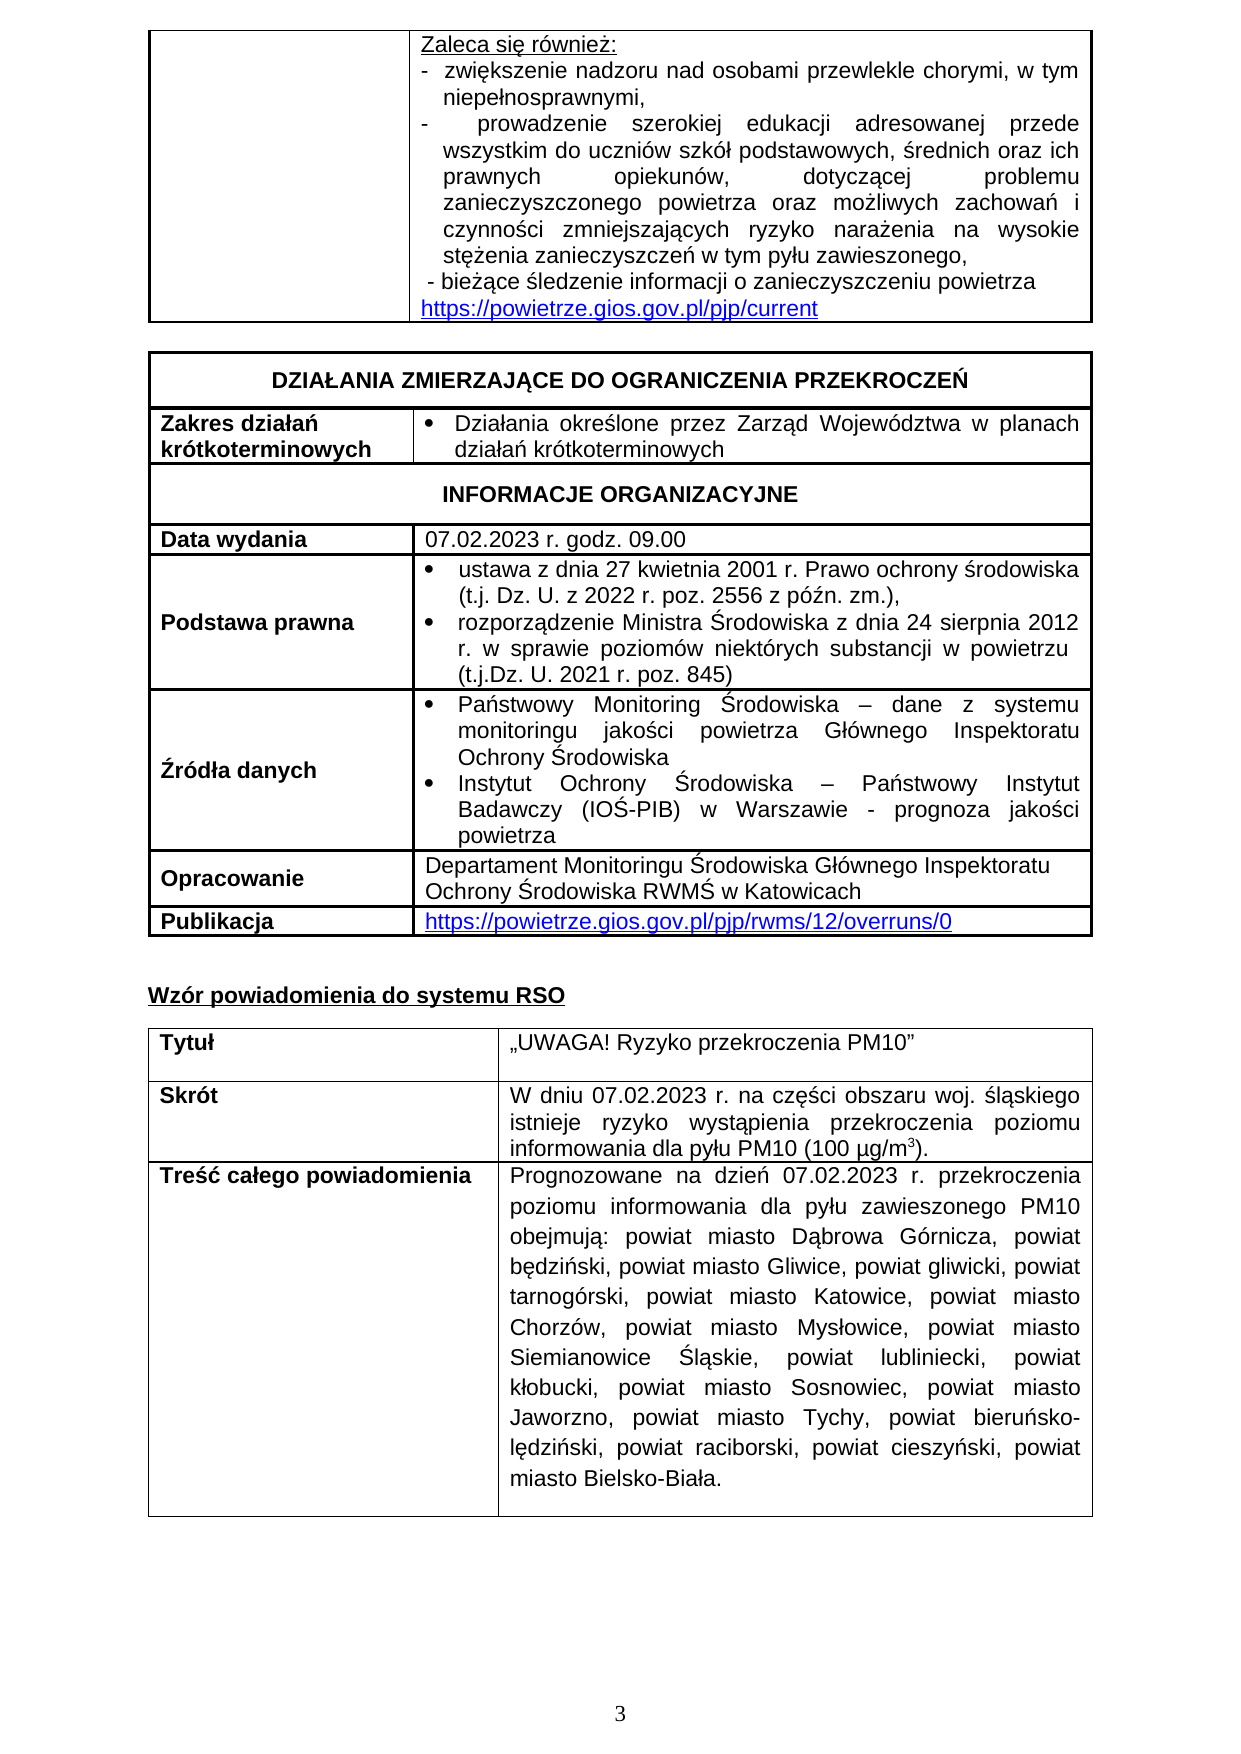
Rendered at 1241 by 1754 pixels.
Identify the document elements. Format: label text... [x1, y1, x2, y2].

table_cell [410, 31, 1090, 321]
table_cell Źródła danych [151, 691, 412, 849]
table_cell Opracowanie [151, 852, 412, 905]
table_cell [151, 31, 409, 321]
table_cell Publikacja [151, 908, 412, 934]
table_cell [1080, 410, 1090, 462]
table_cell Departament Monitoringu Środowiska Głównego Inspektoratu Ochrony Środowiska RWMŚ w Katowicach [415, 852, 1090, 905]
table_cell Podstawa prawna [151, 556, 412, 688]
table_cell INFORMACJE ORGANIZACYJNE [151, 465, 1090, 523]
table_header „UWAGA! Ryzyko przekroczenia PM10” [499, 1029, 1092, 1081]
table_cell Państwowy Monitoring Środowiska – dane z systemu monitoringu jakości powietrza Głównego Inspektoratu Ochrony Środowiska Instytut Ochrony Środowiska – Państwowy Instytut Badawczy (IOŚ-PIB) w Warszawie - prognoza jakości powietrza [415, 691, 1090, 849]
table_cell Zakres działań krótkoterminowych [151, 410, 413, 462]
table_cell 07.02.2023 r. godz. 09.00 [415, 526, 1090, 553]
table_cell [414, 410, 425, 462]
table_header DZIAŁANIA ZMIERZAJĄCE DO OGRANICZENIA PRZEKROCZEŃ [151, 354, 1090, 406]
table_cell Prognozowane na dzień 07.02.2023 r. przekroczenia poziomu informowania dla pyłu zawieszonego PM10 obejmują: powiat miasto Dąbrowa Górnicza, powiat będziński, powiat miasto Gliwice, powiat gliwicki, powiat tarnogórski, powiat miasto Katowice, powiat miasto Chorzów, powiat miasto Mysłowice, powiat miasto Siemianowice Śląskie, powiat lubliniecki, powiat kłobucki, powiat miasto Sosnowiec, powiat miasto Jaworzno, powiat miasto Tychy, powiat bieruńsko-lędziński, powiat raciborski, powiat cieszyński, powiat miasto Bielsko-Biała. [499, 1163, 1092, 1516]
table_header Tytuł [149, 1029, 498, 1081]
table_cell W dniu 07.02.2023 r. na części obszaru woj. śląskiego istnieje ryzyko wystąpienia przekroczenia poziomu informowania dla pyłu PM10 (100 µg/m3). [499, 1082, 1092, 1161]
table_cell https://powietrze.gios.gov.pl/pjp/rwms/12/overruns/0 [415, 908, 1090, 934]
table_cell ustawa z dnia 27 kwietnia 2001 r. Prawo ochrony środowiska (t.j. Dz. U. z 2022 r. poz. 2556 z późn. zm.), rozporządzenie Ministra Środowiska z dnia 24 sierpnia 2012 r. w sprawie poziomów niektórych substancji w powietrzu (t.j.Dz. U. 2021 r. poz. 845) [415, 556, 1090, 688]
text Wzór powiadomienia do systemu RSO [148, 982, 1093, 1009]
table_cell Data wydania [151, 526, 412, 553]
table_cell Treść całego powiadomienia [149, 1163, 498, 1516]
table_cell Skrót [149, 1082, 498, 1161]
